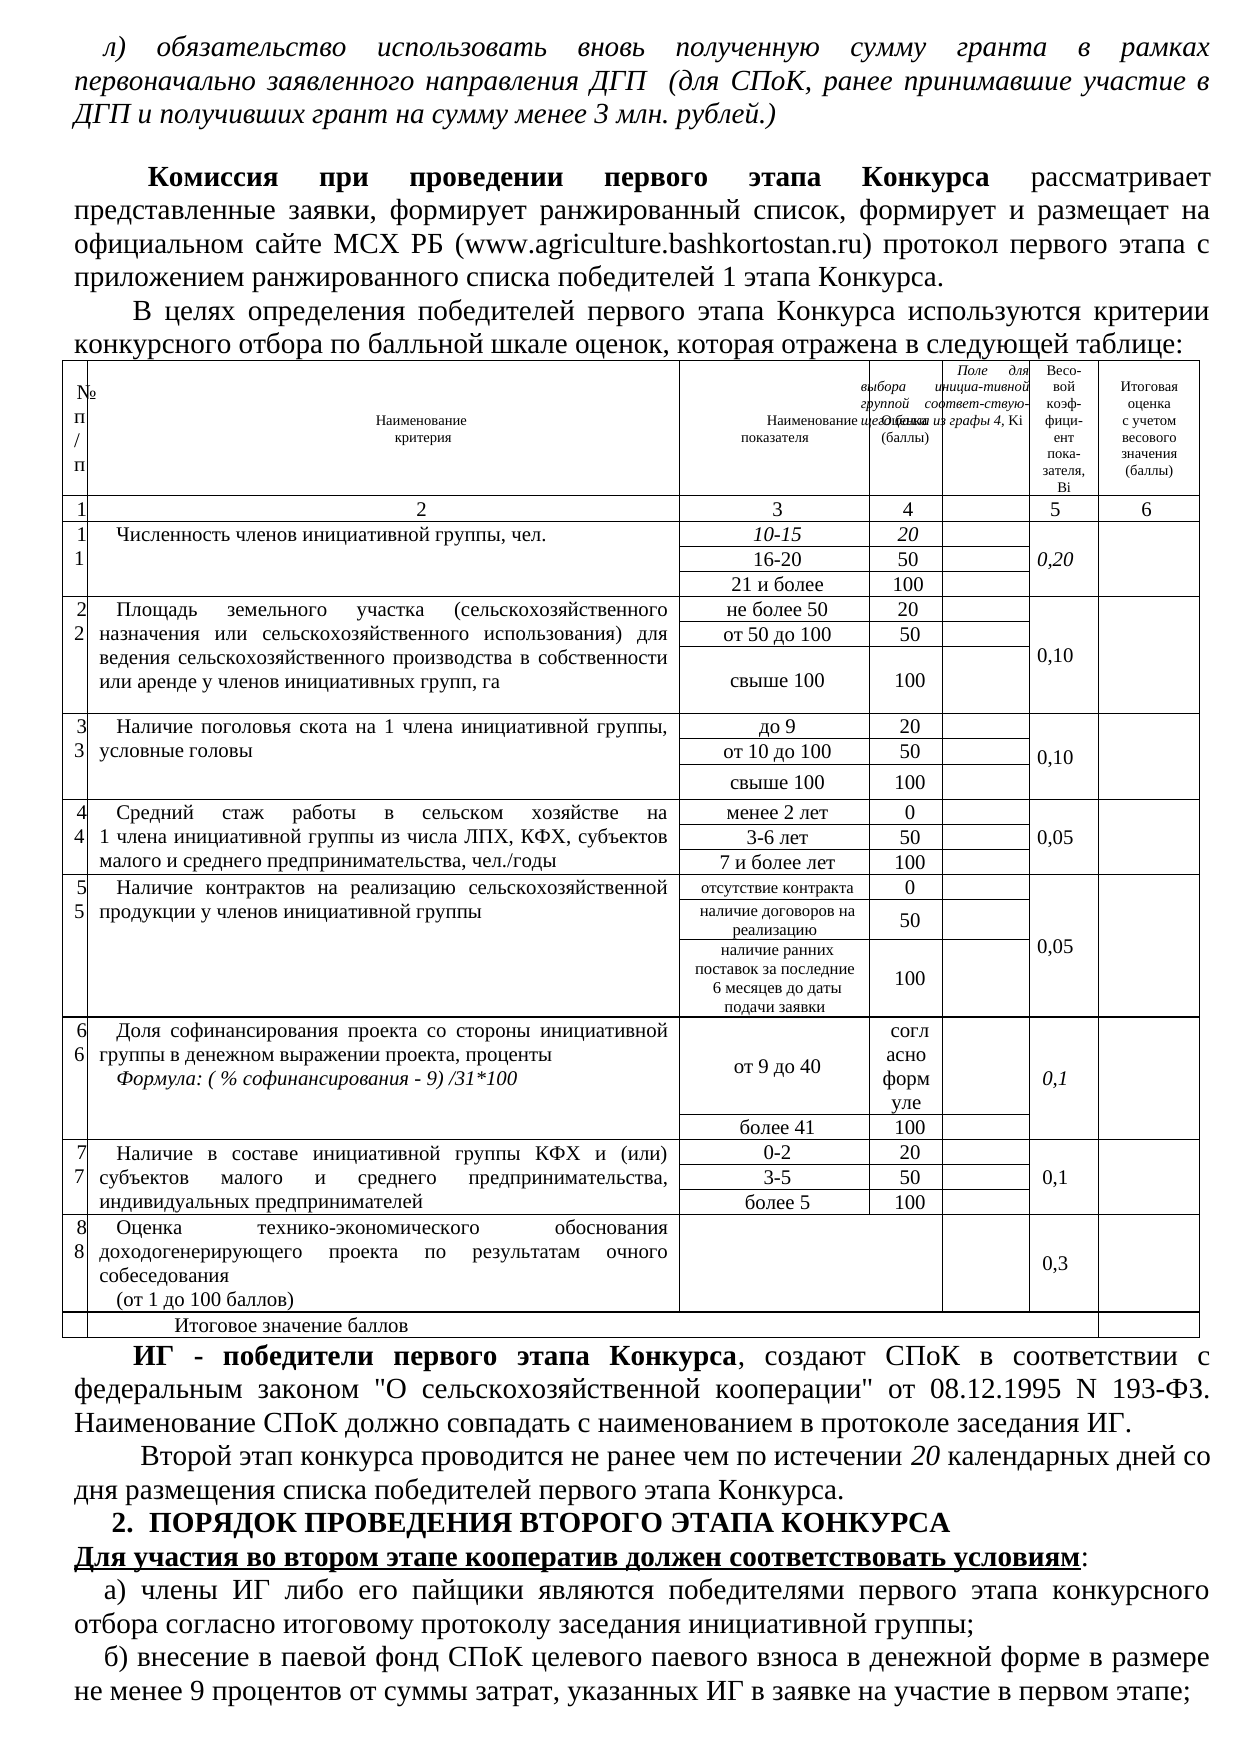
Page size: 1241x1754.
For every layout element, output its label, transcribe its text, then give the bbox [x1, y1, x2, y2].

text л) обязательство использовать вновь полученную сумму гранта в рамках первоначально заявленного направления ДГП (для СПоК, ранее принимавшие участие в ДГП и получивших грант на сумму менее 3 млн. рублей.) [74, 29, 1211, 130]
table_cell 44 [63, 800, 87, 874]
table_cell 66 [63, 1018, 87, 1139]
text ИГ - победители первого этапа Конкурса, создают СПоК в соответствии с федеральным законом "О сельскохозяйственной кооперации" от 08.12.1995 N 193-ФЗ. Наименование СПоК должно совпадать с наименованием в протоколе заседания ИГ. [74, 1338, 1211, 1438]
table_cell 0,10 [1030, 714, 1098, 799]
table_cell 50 [870, 739, 942, 763]
table_cell 20 [870, 597, 942, 621]
table_cell 0,20 [1030, 522, 1098, 596]
list ПОРЯДОК ПРОВЕДЕНИЯ ВТОРОГО ЭТАПА КОНКУРСА [111, 1505, 1211, 1539]
table_cell [943, 1115, 1029, 1139]
table_cell 11 [63, 522, 87, 596]
table_header Поле для выбора инициа-тивной группой соответ-ствую-щего балла из графы 4, Ki [943, 361, 1029, 495]
table_cell от 50 до 100 [680, 622, 869, 646]
table_cell 100 [870, 1190, 942, 1214]
table_cell 0,05 [1030, 875, 1098, 1016]
table_cell Наличие контрактов на реализацию сельскохозяйственной продукции у членов инициативной группы [88, 875, 679, 1016]
table_cell 2 [88, 496, 679, 521]
table_cell наличие договоров на реализацию [680, 900, 869, 939]
table_cell 21 и более [680, 572, 869, 596]
table_cell [943, 765, 1029, 799]
table_cell [1099, 597, 1199, 713]
table_cell 5 [1030, 496, 1098, 521]
text Комиссия при проведении первого этапа Конкурса рассматривает представленные заявки, формирует ранжированный список, формирует и размещает на официальном сайте МСХ РБ (www.agriculture.bashkortostan.ru) протокол первого этапа с приложением ранжированного списка победителей 1 этапа Конкурса. [74, 159, 1211, 293]
table_cell [943, 1215, 1029, 1311]
table_header Весо-вой коэф-фици-ент пока-зателя, Bi [1030, 361, 1098, 495]
table_cell [1099, 1313, 1199, 1337]
text б) внесение в паевой фонд СПоК целевого паевого взноса в денежной форме в размере не менее 9 процентов от суммы затрат, указанных ИГ в заявке на участие в первом этапе; [74, 1639, 1211, 1707]
table_cell 0 [870, 800, 942, 824]
table_cell Доля софинансирования проекта со стороны инициативной группы в денежном выражении проекта, проценты Формула: ( % софинансирования - 9) /31*100 [88, 1018, 679, 1139]
table_cell 100 [870, 940, 942, 1016]
table_cell свыше 100 [680, 647, 869, 713]
table_cell 0,1 [1030, 1018, 1098, 1139]
table_cell свыше 100 [680, 765, 869, 799]
table_cell от 9 до 40 [680, 1018, 869, 1114]
table_cell Площадь земельного участка (сельскохозяйственного назначения или сельскохозяйственного использования) для ведения сельскохозяйственного производства в собственности или аренде у членов инициативных групп, га [88, 597, 679, 713]
table_cell от 10 до 100 [680, 739, 869, 763]
table_cell [943, 1190, 1029, 1214]
table_cell 100 [870, 1115, 942, 1139]
text а) члены ИГ либо его пайщики являются победителями первого этапа конкурсного отбора согласно итоговому протоколу заседания инициативной группы; [74, 1572, 1211, 1639]
table_cell [943, 900, 1029, 939]
table_header №п/п [63, 361, 87, 495]
table_cell [943, 800, 1029, 824]
table_cell [943, 572, 1029, 596]
table_cell [1099, 1140, 1199, 1214]
table_cell отсутствие контракта [680, 875, 869, 899]
table_cell 0 [870, 875, 942, 899]
table_cell согласно формуле [870, 1018, 942, 1114]
text В целях определения победителей первого этапа Конкурса используются критерии конкурсного отбора по балльной шкале оценок, которая отражена в следующей таблице: [74, 293, 1211, 360]
table_cell 1 [63, 496, 87, 521]
table_cell 50 [870, 622, 942, 646]
table_cell 20 [870, 522, 942, 546]
table_cell [1099, 800, 1199, 874]
table_cell [1099, 1215, 1199, 1311]
table_cell 100 [870, 765, 942, 799]
table_cell [943, 1140, 1029, 1164]
table_cell более 41 [680, 1115, 869, 1139]
table_cell менее 2 лет [680, 800, 869, 824]
table_cell 50 [870, 1165, 942, 1189]
table_header Итоговая оценка с учетом весового значения (баллы) [1099, 361, 1199, 495]
list Второй этап конкурса проводится не ранее чем по истечении 20 календарных дней со дня размещения списка победителей первого этапа Конкурса. [74, 1438, 1211, 1505]
table_cell [1099, 875, 1199, 1016]
table_cell [943, 875, 1029, 899]
table_cell 33 [63, 714, 87, 799]
table_cell 3-5 [680, 1165, 869, 1189]
table_cell 20 [870, 714, 942, 738]
table_cell [680, 1215, 942, 1311]
table_cell до 9 [680, 714, 869, 738]
table_cell [943, 1018, 1029, 1114]
table_cell [943, 739, 1029, 763]
table_cell 16-20 [680, 547, 869, 571]
table_cell 88 [63, 1215, 87, 1311]
table_cell [943, 622, 1029, 646]
table_cell наличие ранних поставок за последние 6 месяцев до даты подачи заявки [680, 940, 869, 1016]
table_cell Оценка технико-экономического обоснования доходогенерирующего проекта по результатам очного собеседования (от 1 до 100 баллов) [88, 1215, 679, 1311]
table_cell 0,05 [1030, 800, 1098, 874]
table_cell [1099, 714, 1199, 799]
table_cell Численность членов инициативной группы, чел. [88, 522, 679, 596]
table_header Наименование показателя [680, 361, 869, 495]
table_cell 4 [870, 496, 942, 521]
table_cell [1099, 1018, 1199, 1139]
table_cell 50 [870, 825, 942, 849]
table_cell [943, 714, 1029, 738]
table_cell 22 [63, 597, 87, 713]
table_cell [1099, 522, 1199, 596]
table_cell 100 [870, 572, 942, 596]
table_cell 77 [63, 1140, 87, 1214]
table_cell [943, 940, 1029, 1016]
table_cell [943, 1165, 1029, 1189]
table_cell 100 [870, 850, 942, 874]
table_cell более 5 [680, 1190, 869, 1214]
table_cell [943, 850, 1029, 874]
table_cell 20 [870, 1140, 942, 1164]
table_header Наименование критерия [88, 361, 679, 495]
table_cell 0-2 [680, 1140, 869, 1164]
table_cell 10-15 [680, 522, 869, 546]
table_cell [943, 522, 1029, 546]
table_cell Наличие в составе инициативной группы КФХ и (или) субъектов малого и среднего предпринимательства, индивидуальных предпринимателей [88, 1140, 679, 1214]
table_cell Наличие поголовья скота на 1 члена инициативной группы, условные головы [88, 714, 679, 799]
text Для участия во втором этапе кооператив должен соответствовать условиям: [74, 1539, 1211, 1572]
table_cell [943, 597, 1029, 621]
table_cell 0,1 [1030, 1140, 1098, 1214]
table_cell [943, 547, 1029, 571]
table_cell Средний стаж работы в сельском хозяйстве на 1 члена инициативной группы из числа ЛПХ, КФХ, субъектов малого и среднего предпринимательства, чел./годы [88, 800, 679, 874]
table_cell 3-6 лет [680, 825, 869, 849]
table_cell 7 и более лет [680, 850, 869, 874]
table_cell 55 [63, 875, 87, 1016]
table_cell [63, 1313, 87, 1337]
table_cell [943, 496, 1029, 521]
table_cell 0,3 [1030, 1215, 1098, 1311]
table_cell не более 50 [680, 597, 869, 621]
table_cell 0,10 [1030, 597, 1098, 713]
table_cell Итоговое значение баллов [88, 1313, 1098, 1337]
table_cell [943, 825, 1029, 849]
table_cell [943, 647, 1029, 713]
table_cell 3 [680, 496, 869, 521]
table_cell 50 [870, 900, 942, 939]
table_header Оценка (баллы) [870, 361, 942, 495]
table_cell 100 [870, 647, 942, 713]
table_cell 50 [870, 547, 942, 571]
table_cell 6 [1099, 496, 1199, 521]
